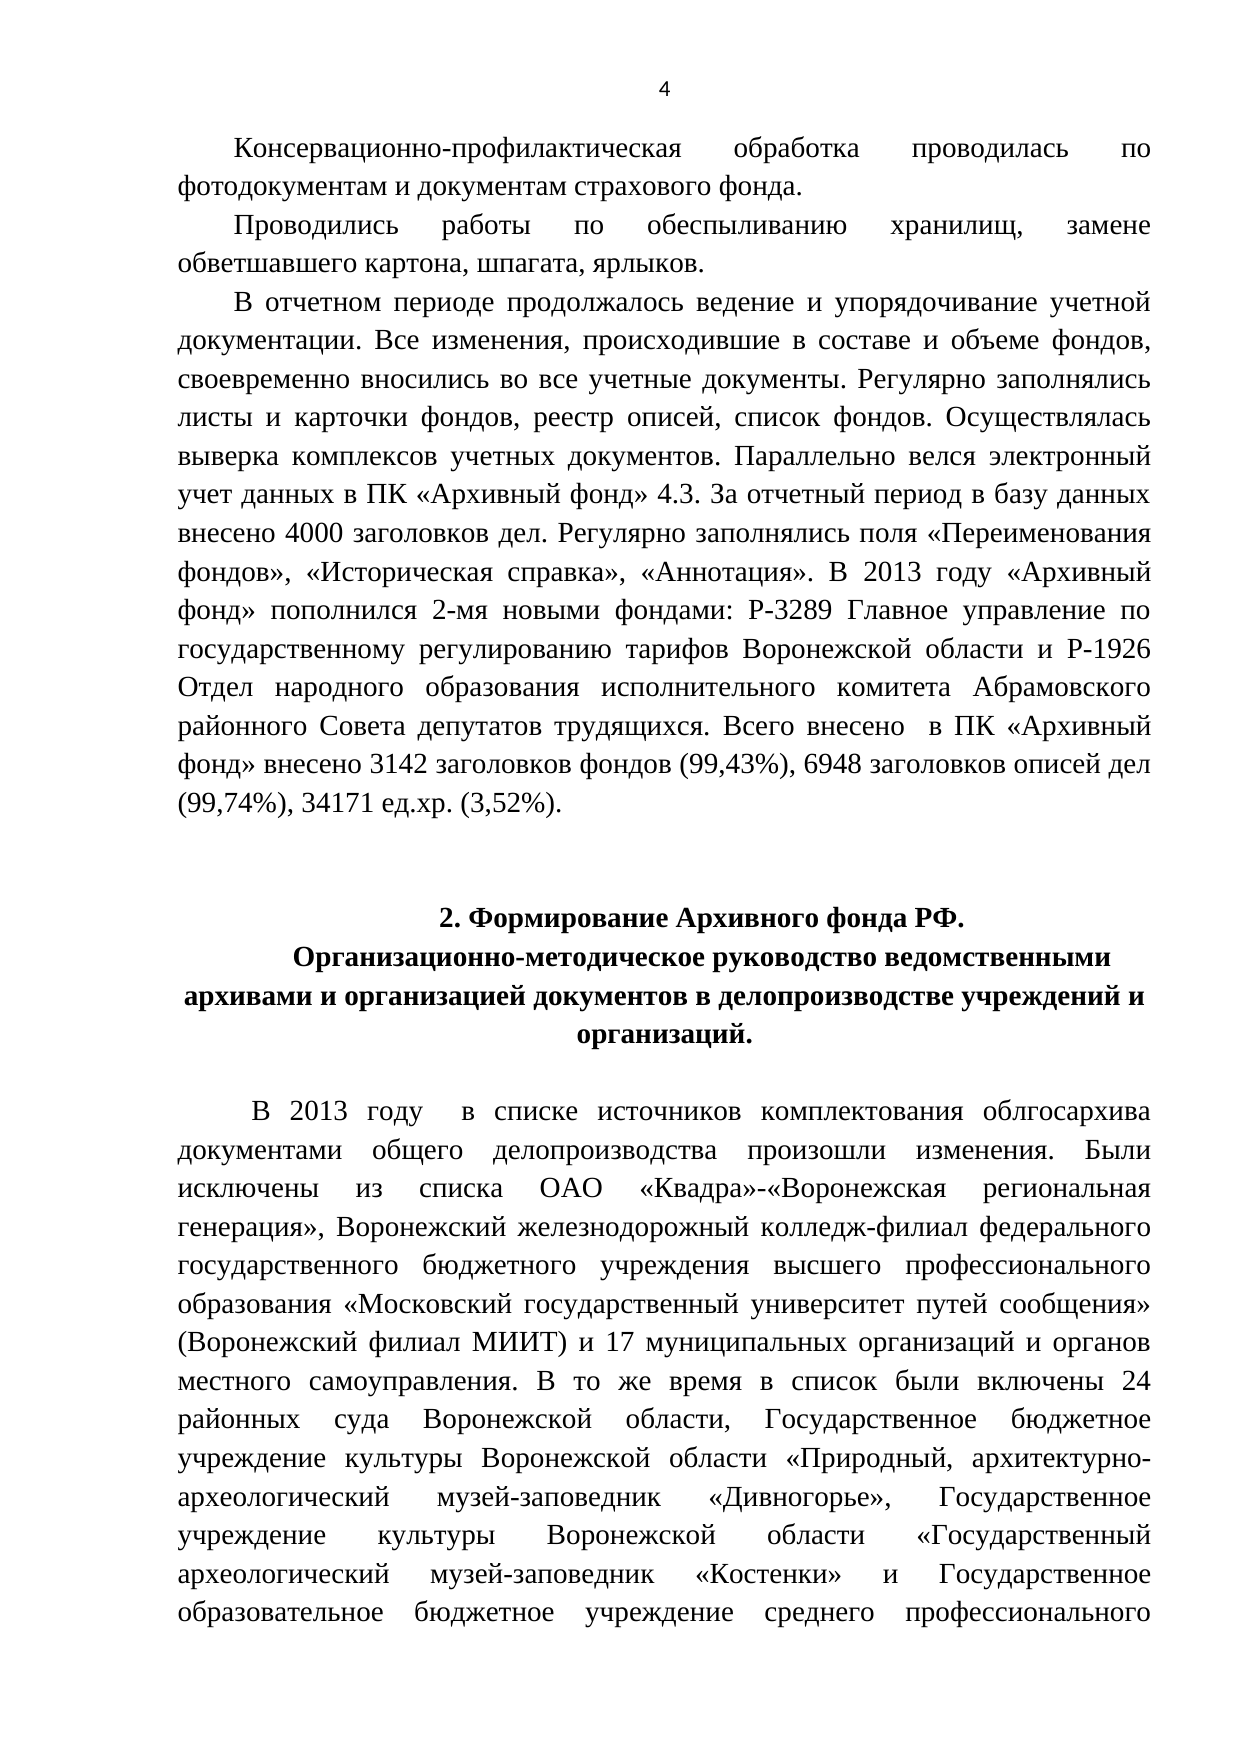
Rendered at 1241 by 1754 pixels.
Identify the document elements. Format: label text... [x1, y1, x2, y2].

text Организационно-методическое руководство ведомственными архивами и организацией документов в делопроизводстве учреждений и организаций. [177, 939, 1152, 1050]
text Проводились работы по обеспыливанию хранилищ, замене обветшавшего картона, шпагата, ярлыков. [177, 207, 1152, 279]
text Консервационно-профилактическая обработка проводилась по фотодокументам и документам страхового фонда. [177, 130, 1152, 202]
text 2. Формирование Архивного фонда РФ. [177, 901, 1152, 934]
text В отчетном периоде продолжалось ведение и упорядочивание учетной документации. Все изменения, происходившие в составе и объеме фондов, своевременно вносились во все учетные документы. Регулярно заполнялись листы и карточки фондов, реестр описей, список фондов. Осуществлялась выверка комплексов учетных документов. Параллельно велся электронный учет данных в ПК «Архивный фонд» 4.3. За отчетный период в базу данных внесено 4000 заголовков дел. Регулярно заполнялись поля «Переименования фондов», «Историческая справка», «Аннотация». В 2013 году «Архивный фонд» пополнился 2-мя новыми фондами: Р-3289 Главное управление по государственному регулированию тарифов Воронежской области и Р-1926 Отдел народного образования исполнительного комитета Абрамовского районного Совета депутатов трудящихся. Всего внесено в ПК «Архивный фонд» внесено 3142 заголовков фондов (99,43%), 6948 заголовков описей дел (99,74%), 34171 ед.хр. (3,52%). [177, 284, 1152, 818]
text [177, 1093, 1152, 1628]
